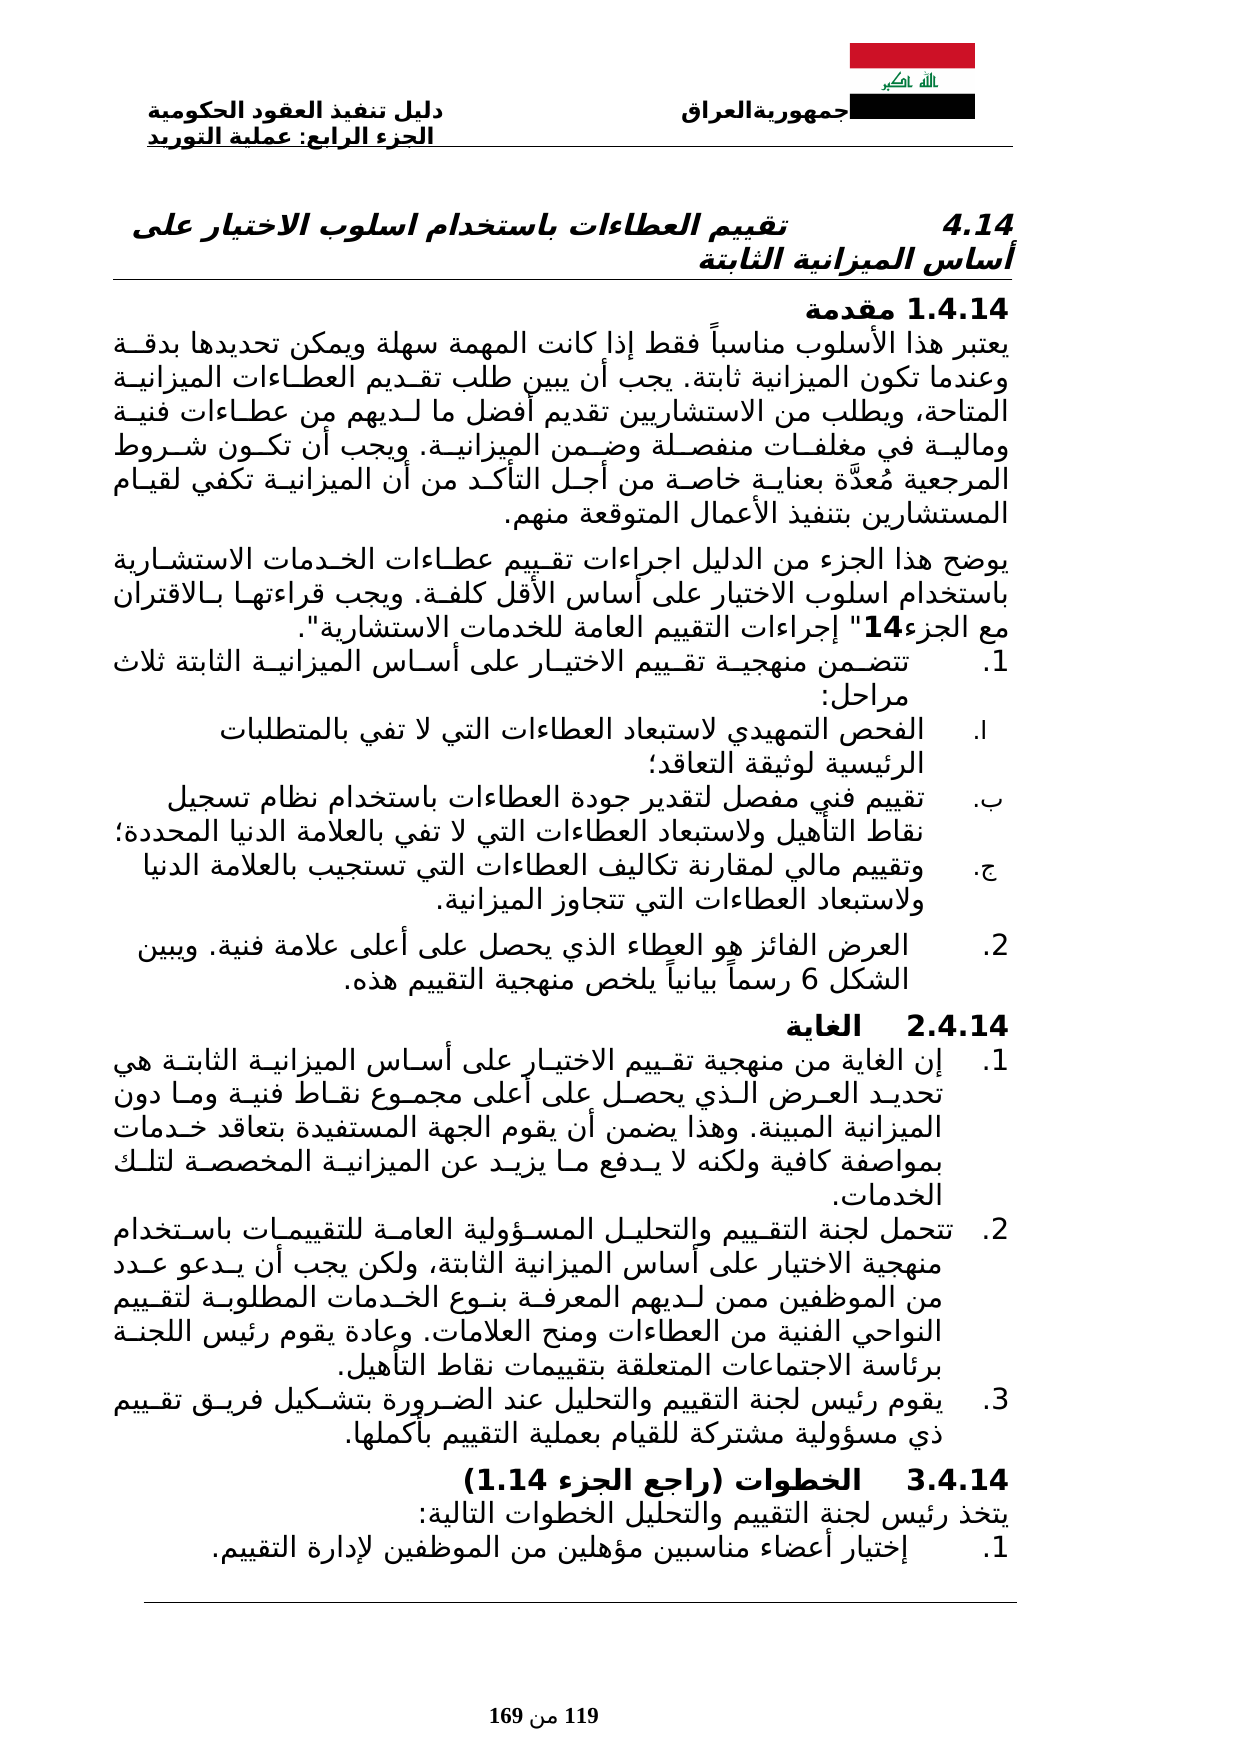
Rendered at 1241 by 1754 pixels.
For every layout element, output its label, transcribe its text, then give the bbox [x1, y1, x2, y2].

text 3. يقوم رئيس لجنة التقييم والتحليل عند الضرورة بتشكيل فريق تقييم ذي مسؤولية مشتركة للقيام بعملية التقييم بأكملها. [112, 1382, 1010, 1450]
text 3.4.14 الخطوات (راجع الجزء 1.14) [112, 1463, 1009, 1497]
text 1. إختيار أعضاء مناسبين مؤهلين من الموظفين لإدارة التقييم. [112, 1531, 1010, 1565]
list تقييم فني مفصل لتقدير جودة العطاءات باستخدام نظام تسجيل نقاط التأهيل ولاستبعاد العطاءات التي لا تفي بالعلامة الدنيا المحددة؛ [112, 780, 972, 848]
picture [849, 43, 975, 119]
text 1. تتضمن منهجية تقييم الاختيار على أساس الميزانية الثابتة ثلاث مراحل: [112, 644, 1010, 712]
text 2. تتحمل لجنة التقييم والتحليل المسؤولية العامة للتقييمات باستخدام منهجية الاختيار على أساس الميزانية الثابتة، ولكن يجب أن يدعو عدد من الموظفين ممن لديهم المعرفة بنوع الخدمات المطلوبة لتقييم النواحي الفنية من العطاءات ومنح العلامات. وعادة يقوم رئيس اللجنة برئاسة الاجتماعات المتعلقة بتقييمات نقاط التأهيل. [112, 1213, 1009, 1382]
text 2.4.14 الغاية [112, 1009, 1009, 1043]
text 4.14 تقييم العطاءات باستخدام اسلوب الاختيار على أساس الميزانية الثابتة [112, 209, 1012, 280]
list الفحص التمهيدي لاستبعاد العطاءات التي لا تفي بالمتطلبات الرئيسية لوثيقة التعاقد؛ [112, 712, 972, 780]
text يوضح هذا الجزء من الدليل اجراءات تقييم عطاءات الخدمات الاستشارية باستخدام اسلوب الاختيار على أساس الأقل كلفة. ويجب قراءتها بالاقتران مع الجزء14" إجراءات التقييم العامة للخدمات الاستشارية". [112, 542, 1010, 644]
text 1.4.14 مقدمة [112, 292, 1009, 326]
text 2. العرض الفائز هو العطاء الذي يحصل على أعلى علامة فنية. ويبين الشكل 6 رسماً بيانياً يلخص منهجية التقييم هذه. [112, 928, 1010, 996]
text يتخذ رئيس لجنة التقييم والتحليل الخطوات التالية: [112, 1497, 1010, 1531]
text يعتبر هذا الأسلوب مناسباً فقط إذا كانت المهمة سهلة ويمكن تحديدها بدقة وعندما تكون الميزانية ثابتة. يجب أن يبين طلب تقديم العطاءات الميزانية المتاحة، ويطلب من الاستشاريين تقديم أفضل ما لديهم من عطاءات فنية ومالية في مغلفات منفصلة وضمن الميزانية. ويجب أن تكون شروط المرجعية مُعدَّة بعناية خاصة من أجل التأكد من أن الميزانية تكفي لقيام المستشارين بتنفيذ الأعمال المتوقعة منهم. [112, 326, 1010, 530]
list وتقييم مالي لمقارنة تكاليف العطاءات التي تستجيب بالعلامة الدنيا ولاستبعاد العطاءات التي تتجاوز الميزانية. [112, 848, 972, 916]
text 1. إن الغاية من منهجية تقييم الاختيار على أساس الميزانية الثابتة هي تحديد العرض الذي يحصل على أعلى مجموع نقاط فنية وما دون الميزانية المبينة. وهذا يضمن أن يقوم الجهة المستفيدة بتعاقد خدمات بمواصفة كافية ولكنه لا يدفع ما يزيد عن الميزانية المخصصة لتلك الخدمات. [112, 1043, 1009, 1213]
